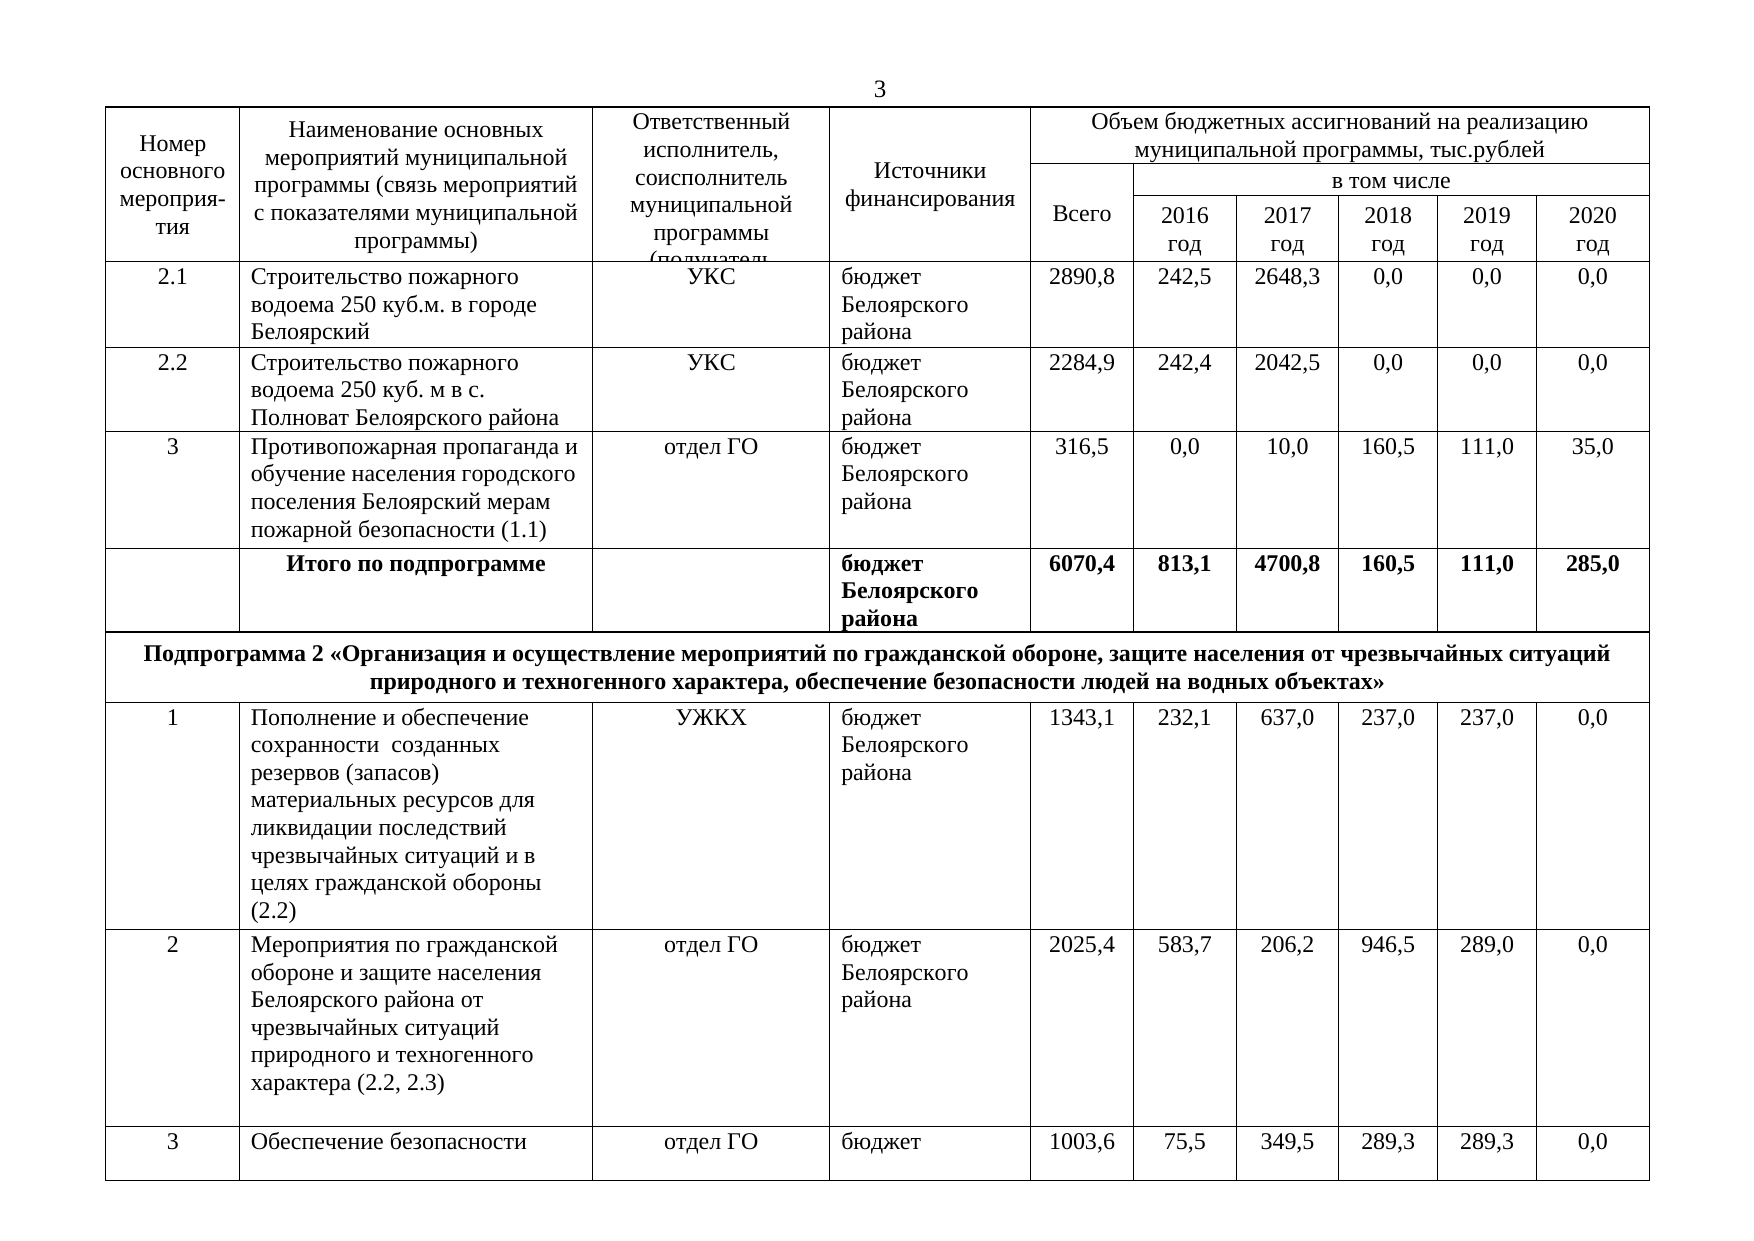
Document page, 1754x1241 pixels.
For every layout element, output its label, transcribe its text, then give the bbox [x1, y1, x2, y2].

table_cell 2020 год [1537, 196, 1649, 261]
table_cell 289,3 [1438, 1127, 1536, 1180]
table_cell 2042,5 [1237, 348, 1338, 431]
table_cell 2019 год [1438, 196, 1536, 261]
table_cell 3 [106, 1127, 239, 1180]
table_cell 6070,4 [1031, 549, 1133, 631]
table_cell 111,0 [1438, 549, 1536, 631]
table_cell бюджет Белоярского района [830, 930, 1030, 1126]
table_header Номер основного мероприя-тия [106, 108, 239, 261]
table_cell Строительство пожарного водоема 250 куб.м. в городе Белоярский [240, 262, 592, 347]
table_cell бюджет Белоярского района [830, 432, 1030, 547]
table_cell 1003,6 [1031, 1127, 1133, 1180]
table_cell 1343,1 [1031, 703, 1133, 929]
table_cell 2025,4 [1031, 930, 1133, 1126]
table_cell бюджет Белоярского района [830, 703, 1030, 929]
table_cell 946,5 [1339, 930, 1437, 1126]
table_cell 1 [106, 703, 239, 929]
table_cell бюджет Белоярского района [830, 348, 1030, 431]
table_cell [106, 549, 239, 631]
table_cell 237,0 [1438, 703, 1536, 929]
table_cell 2648,3 [1237, 262, 1338, 347]
table_cell 160,5 [1339, 549, 1437, 631]
table_cell Обеспечение безопасности людей на водных объектах (2.3) [240, 1127, 592, 1180]
table_cell 0,0 [1537, 703, 1649, 929]
table_cell 583,7 [1134, 930, 1236, 1126]
table_cell 4700,8 [1237, 549, 1338, 631]
table_cell отдел ГО [593, 432, 829, 547]
table_cell Строительство пожарного водоема 250 куб. м в с. Полноват Белоярского района [240, 348, 592, 431]
table_cell отдел ГО [593, 1127, 829, 1180]
table_cell 0,0 [1339, 348, 1437, 431]
table_cell 285,0 [1537, 549, 1649, 631]
table_cell 2016 год [1134, 196, 1236, 261]
table_cell 3 [106, 432, 239, 547]
table_cell 637,0 [1237, 703, 1338, 929]
table_cell 111,0 [1438, 432, 1536, 547]
table_cell 35,0 [1537, 432, 1649, 547]
table_cell УКС [593, 348, 829, 431]
table_cell 0,0 [1537, 930, 1649, 1126]
table_cell Пополнение и обеспечение сохранности созданных резервов (запасов) материальных ресурсов для ликвидации последствий чрезвычайных ситуаций и в целях гражданской обороны (2.2) [240, 703, 592, 929]
table_header Источники финансирования [830, 108, 1030, 261]
table_cell 289,3 [1339, 1127, 1437, 1180]
table_cell 75,5 [1134, 1127, 1236, 1180]
table_cell Итого по подпрограмме [240, 549, 592, 631]
table_cell 0,0 [1537, 1127, 1649, 1180]
table_header Объем бюджетных ассигнований на реализацию муниципальной программы, тыс.рублей [1031, 108, 1649, 163]
table_cell УЖКХ [593, 703, 829, 929]
table_cell 289,0 [1438, 930, 1536, 1126]
table_cell 0,0 [1134, 432, 1236, 547]
table_cell 0,0 [1537, 348, 1649, 431]
table_cell 2.2 [106, 348, 239, 431]
table_header Наименование основных мероприятий муниципальной программы (связь мероприятий с показателями муниципальной программы) [240, 108, 592, 261]
table_cell Подпрограмма 2 «Организация и осуществление мероприятий по гражданской обороне, защите населения от чрезвычайных ситуаций природного и техногенного характера, обеспечение безопасности людей на водных объектах» [106, 633, 1649, 702]
table_cell 160,5 [1339, 432, 1437, 547]
table_cell 242,5 [1134, 262, 1236, 347]
table_cell 0,0 [1438, 262, 1536, 347]
table_cell 2 [106, 930, 239, 1126]
table_cell 2284,9 [1031, 348, 1133, 431]
table_cell бюджет Белоярского района [830, 1127, 1030, 1180]
table_cell 242,4 [1134, 348, 1236, 431]
table_header Ответственный исполнитель, соисполнитель муниципальной программы (получатель бюджетных средств) [593, 108, 829, 261]
table_cell 0,0 [1537, 262, 1649, 347]
table_cell УКС [593, 262, 829, 347]
table_cell 232,1 [1134, 703, 1236, 929]
table_cell 2017 год [1237, 196, 1338, 261]
table_cell 316,5 [1031, 432, 1133, 547]
table_cell Противопожарная пропаганда и обучение населения городского поселения Белоярский мерам пожарной безопасности (1.1) [240, 432, 592, 547]
table_cell 10,0 [1237, 432, 1338, 547]
table_cell [593, 549, 829, 631]
table_cell в том числе [1134, 164, 1649, 195]
table_cell 237,0 [1339, 703, 1437, 929]
table_cell 2.1 [106, 262, 239, 347]
table_cell бюджет Белоярского района [830, 262, 1030, 347]
table_cell 349,5 [1237, 1127, 1338, 1180]
table_cell бюджет Белоярского района [830, 549, 1030, 631]
table_cell 206,2 [1237, 930, 1338, 1126]
table_cell Всего [1031, 164, 1133, 261]
table_cell 813,1 [1134, 549, 1236, 631]
table_cell Мероприятия по гражданской обороне и защите населения Белоярского района от чрезвычайных ситуаций природного и техногенного характера (2.2, 2.3) [240, 930, 592, 1126]
table_cell отдел ГО [593, 930, 829, 1126]
table_cell 2018 год [1339, 196, 1437, 261]
table_cell 0,0 [1339, 262, 1437, 347]
table_cell 0,0 [1438, 348, 1536, 431]
table_cell 2890,8 [1031, 262, 1133, 347]
